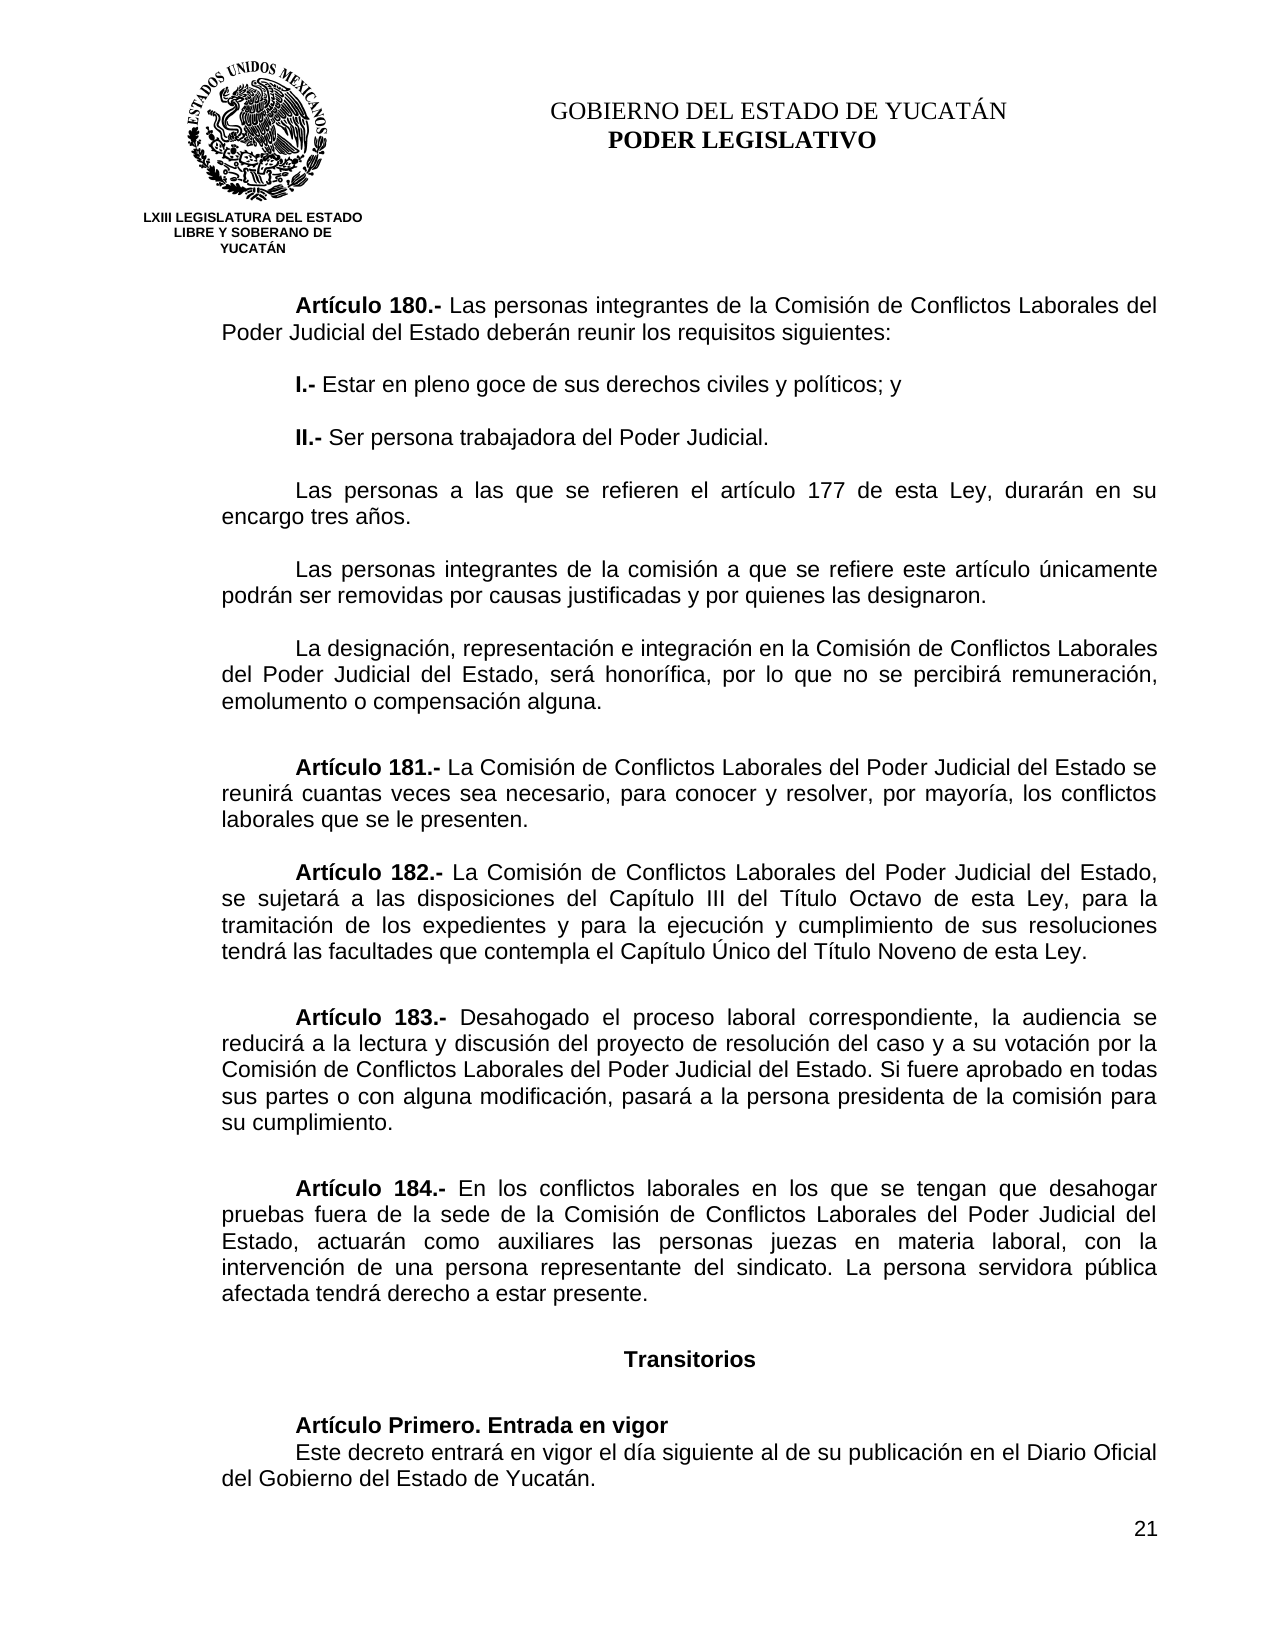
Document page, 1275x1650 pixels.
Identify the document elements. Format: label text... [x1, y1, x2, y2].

text Las personas a las que se refieren el artículo 177 de esta Ley, durarán en su encargo tres años. [221, 477, 1158, 529]
text Artículo 182.- La Comisión de Conflictos Laborales del Poder Judicial del Estado, se sujetará a las disposiciones del Capítulo III del Título Octavo de esta Ley, para la tramitación de los expedientes y para la ejecución y cumplimiento de sus resoluciones tendrá las facultades que contempla el Capítulo Único del Título Noveno de esta Ley. [221, 859, 1158, 964]
picture [153, 27, 361, 235]
text Artículo 184.- En los conflictos laborales en los que se tengan que desahogar pruebas fuera de la sede de la Comisión de Conflictos Laborales del Poder Judicial del Estado, actuarán como auxiliares las personas juezas en materia laboral, con la intervención de una persona representante del sindicato. La persona servidora pública afectada tendrá derecho a estar presente. [221, 1175, 1158, 1307]
text Artículo 180.- Las personas integrantes de la Comisión de Conflictos Laborales del Poder Judicial del Estado deberán reunir los requisitos siguientes: [221, 292, 1158, 345]
text Artículo 181.- La Comisión de Conflictos Laborales del Poder Judicial del Estado se reunirá cuantas veces sea necesario, para conocer y resolver, por mayoría, los conflictos laborales que se le presenten. [221, 753, 1158, 832]
text La designación, representación e integración en la Comisión de Conflictos Laborales del Poder Judicial del Estado, será honorífica, por lo que no se percibirá remuneración, emolumento o compensación alguna. [221, 635, 1158, 714]
text Las personas integrantes de la comisión a que se refiere este artículo únicamente podrán ser removidas por causas justificadas y por quienes las designaron. [221, 556, 1158, 608]
text I.- Estar en pleno goce de sus derechos civiles y políticos; y [221, 371, 1158, 398]
text Transitorios [221, 1346, 1158, 1373]
text II.- Ser persona trabajadora del Poder Judicial. [221, 424, 1158, 450]
text Artículo Primero. Entrada en vigor [221, 1412, 1158, 1438]
text Este decreto entrará en vigor el día siguiente al de su publicación en el Diario Oficial del Gobierno del Estado de Yucatán. [221, 1438, 1158, 1491]
text Artículo 183.- Desahogado el proceso laboral correspondiente, la audiencia se reducirá a la lectura y discusión del proyecto de resolución del caso y a su votación por la Comisión de Conflictos Laborales del Poder Judicial del Estado. Si fuere aprobado en todas sus partes o con alguna modificación, pasará a la persona presidenta de la comisión para su cumplimiento. [221, 1004, 1158, 1136]
